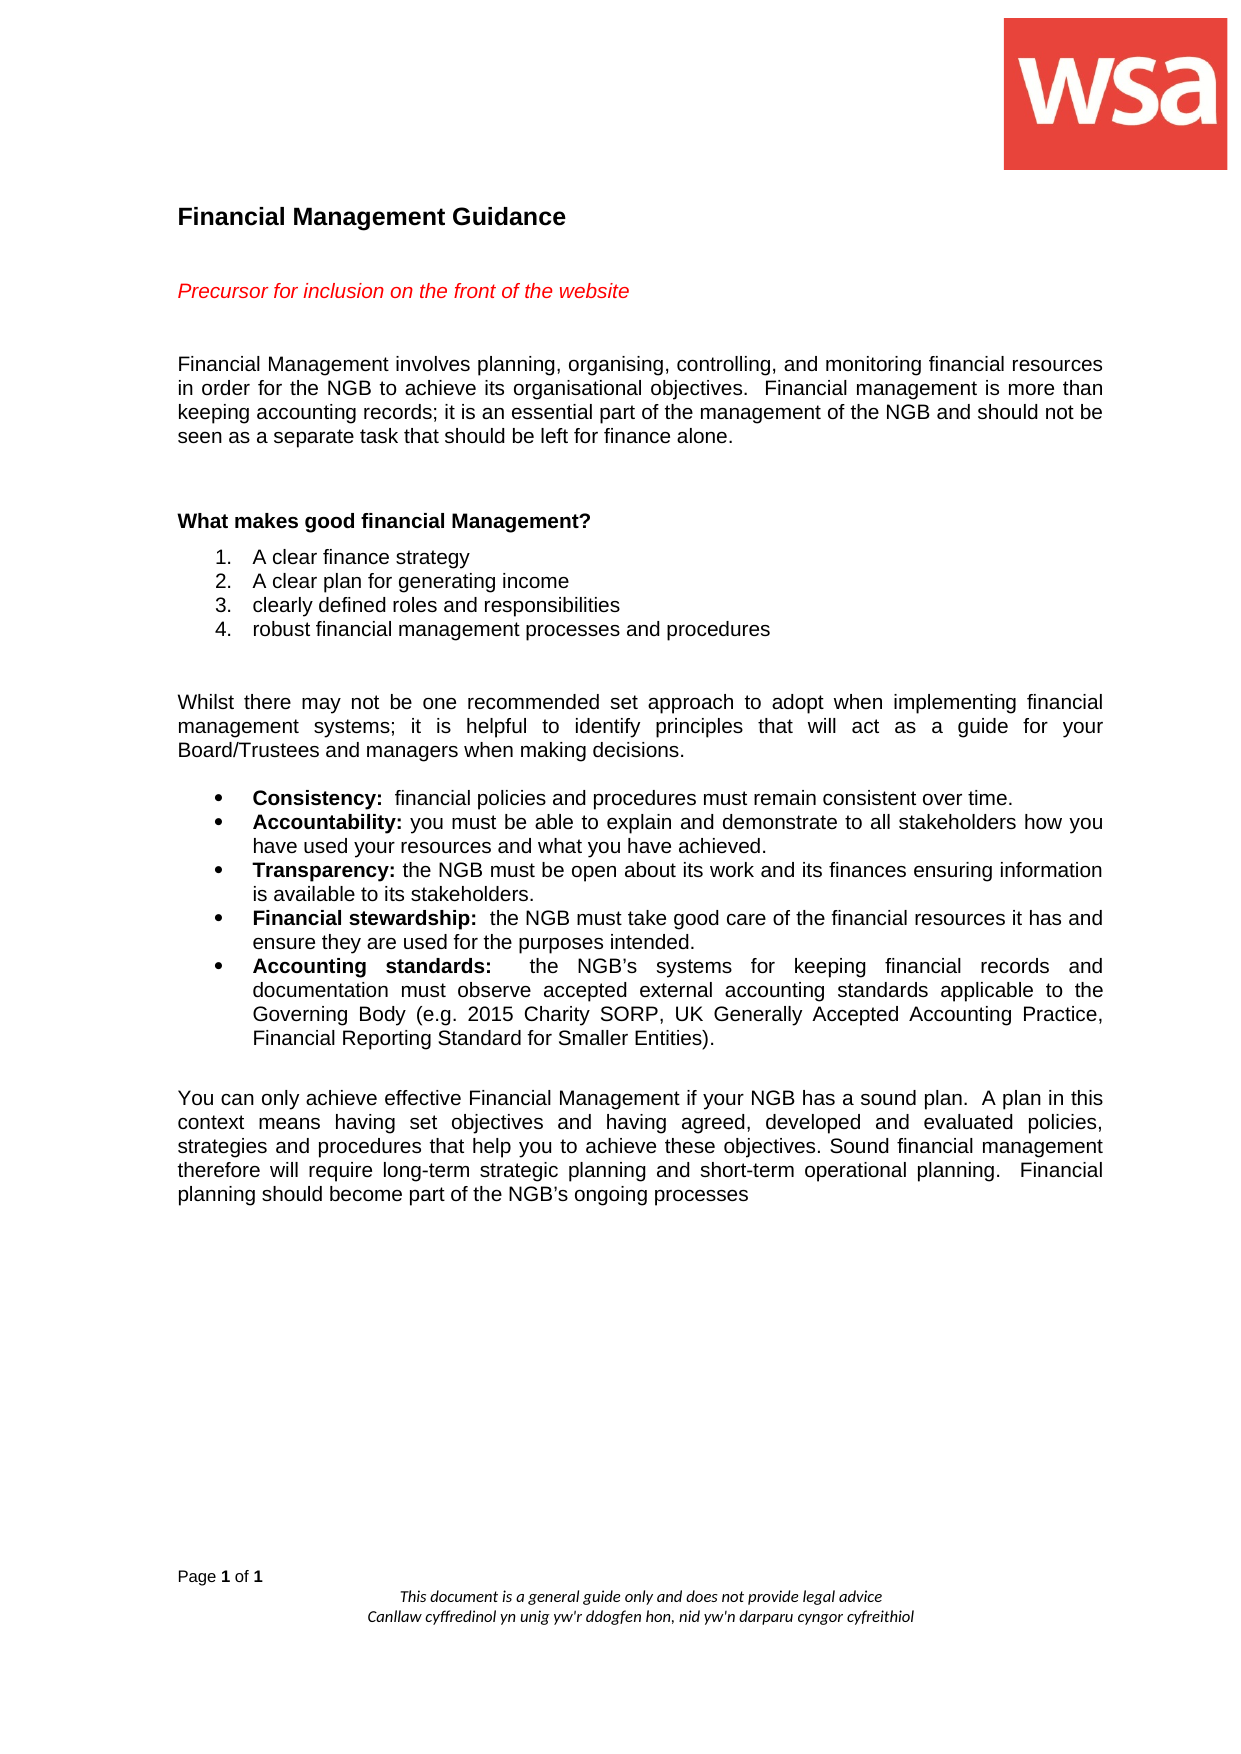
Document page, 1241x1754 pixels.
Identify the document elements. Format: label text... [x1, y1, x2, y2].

list Consistency: financial policies and procedures must remain consistent over time. [215, 786, 1104, 809]
text You can only achieve effective Financial Management if your NGB has a sound plan. A plan in this context means having set objectives and having agreed, developed and evaluated policies, strategies and procedures that help you to achieve these objectives. Sound financial management therefore will require long-term strategic planning and short-term operational planning. Financial planning should become part of the NGB’s ongoing processes [177, 1086, 1104, 1206]
list A clear finance strategy [215, 545, 1104, 569]
text Financial Management involves planning, organising, controlling, and monitoring financial resources in order for the NGB to achieve its organisational objectives. Financial management is more than keeping accounting records; it is an essential part of the management of the NGB and should not be seen as a separate task that should be left for finance alone. [177, 352, 1104, 448]
list Whilst there may not be one recommended set approach to adopt when implementing financial management systems; it is helpful to identify principles that will act as a guide for your Board/Trustees and managers when making decisions. [177, 690, 1104, 762]
list Accounting standards: the NGB’s systems for keeping financial records and documentation must observe accepted external accounting standards applicable to the Governing Body (e.g. 2015 Charity SORP, UK Generally Accepted Accounting Practice, Financial Reporting Standard for Smaller Entities). [215, 954, 1104, 1049]
list clearly defined roles and responsibilities [215, 593, 1104, 617]
text What makes good financial Management? [177, 508, 1104, 532]
list Financial stewardship: the NGB must take good care of the financial resources it has and ensure they are used for the purposes intended. [215, 906, 1104, 954]
picture [1002, 18, 1228, 169]
list Transparency: the NGB must be open about its work and its finances ensuring information is available to its stakeholders. [215, 858, 1104, 906]
list Accountability: you must be able to explain and demonstrate to all stakeholders how you have used your resources and what you have achieved. [215, 809, 1104, 858]
text Financial Management Guidance [177, 202, 1104, 230]
text Precursor for inclusion on the front of the website [177, 279, 1104, 303]
list robust financial management processes and procedures [215, 617, 1104, 641]
list A clear plan for generating income [215, 569, 1104, 593]
